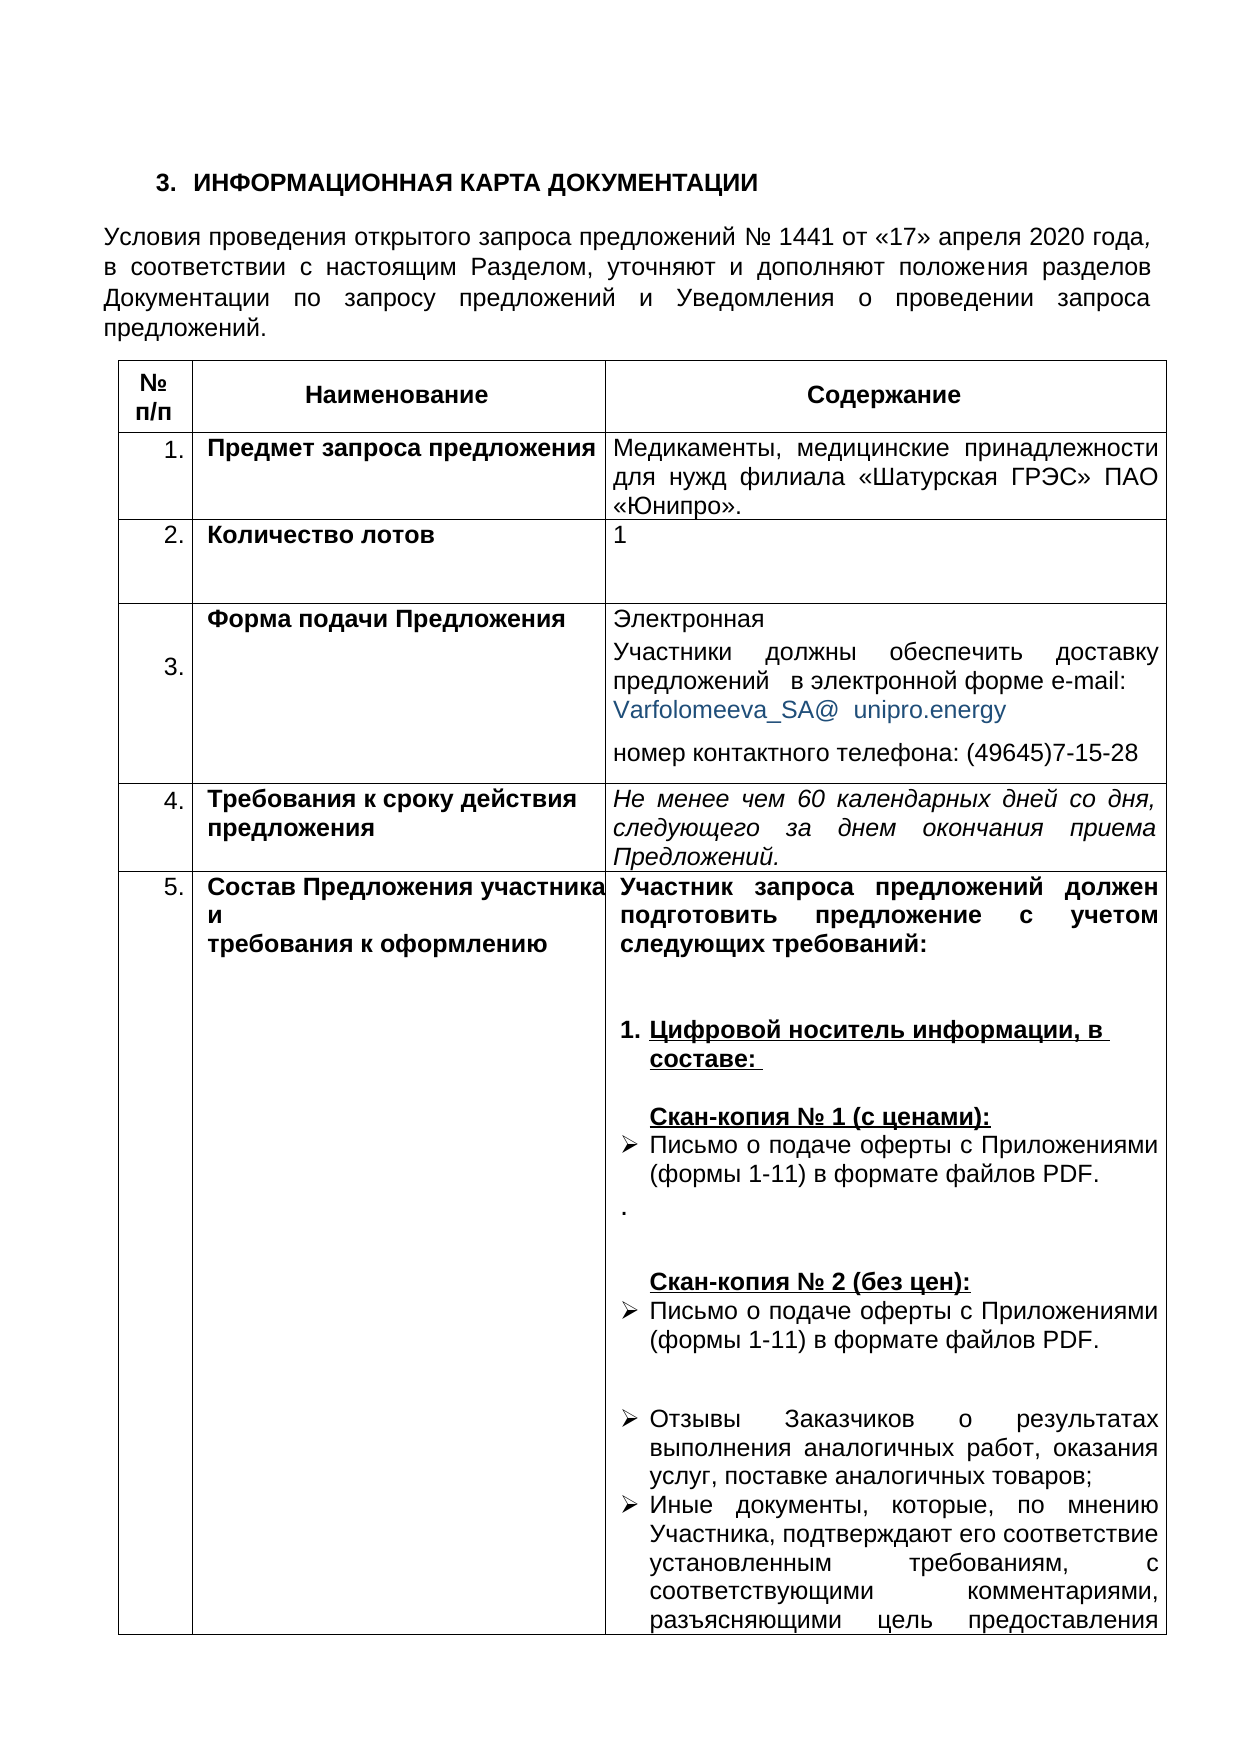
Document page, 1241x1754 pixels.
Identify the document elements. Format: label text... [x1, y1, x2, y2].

table_cell 1 [606, 520, 1166, 603]
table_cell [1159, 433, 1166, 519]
table_cell Электронная Участники должны обеспечить доставку предложений в электронной форме e-mail: Varfolomeeva_SA@ unipro.energy номер контактного телефона: (49645)7-15-28 [606, 604, 1166, 783]
table_cell [119, 433, 192, 519]
table_cell [119, 784, 192, 871]
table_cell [606, 872, 1166, 1634]
table_header Содержание [606, 361, 1166, 432]
table_cell [119, 520, 192, 603]
table_cell Требования к сроку действия предложения [193, 784, 605, 871]
table_cell [119, 604, 192, 783]
text Условия проведения открытого запроса предложений № 1441 от «17» апреля 2020 года, в соответствии с настоящим Разделом, уточняют и дополняют положения разделов Документации по запросу предложений и Уведомления о проведении запроса предложений. [103, 222, 1152, 342]
table_cell Предмет запроса предложения [193, 433, 605, 519]
table_cell [119, 872, 192, 1634]
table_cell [193, 872, 605, 1634]
table_header Наименование [193, 361, 605, 432]
table_cell Не менее чем 60 календарных дней со дня, следующего за днем окончания приема Предложений. [606, 784, 1166, 871]
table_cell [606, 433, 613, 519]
subtitle ИНФОРМАЦИОННАЯ КАРТА ДОКУМЕНТАЦИИ [156, 168, 1152, 197]
table_cell Форма подачи Предложения [193, 604, 605, 783]
table_header № п/п [119, 361, 192, 432]
table_cell Количество лотов [193, 520, 605, 603]
